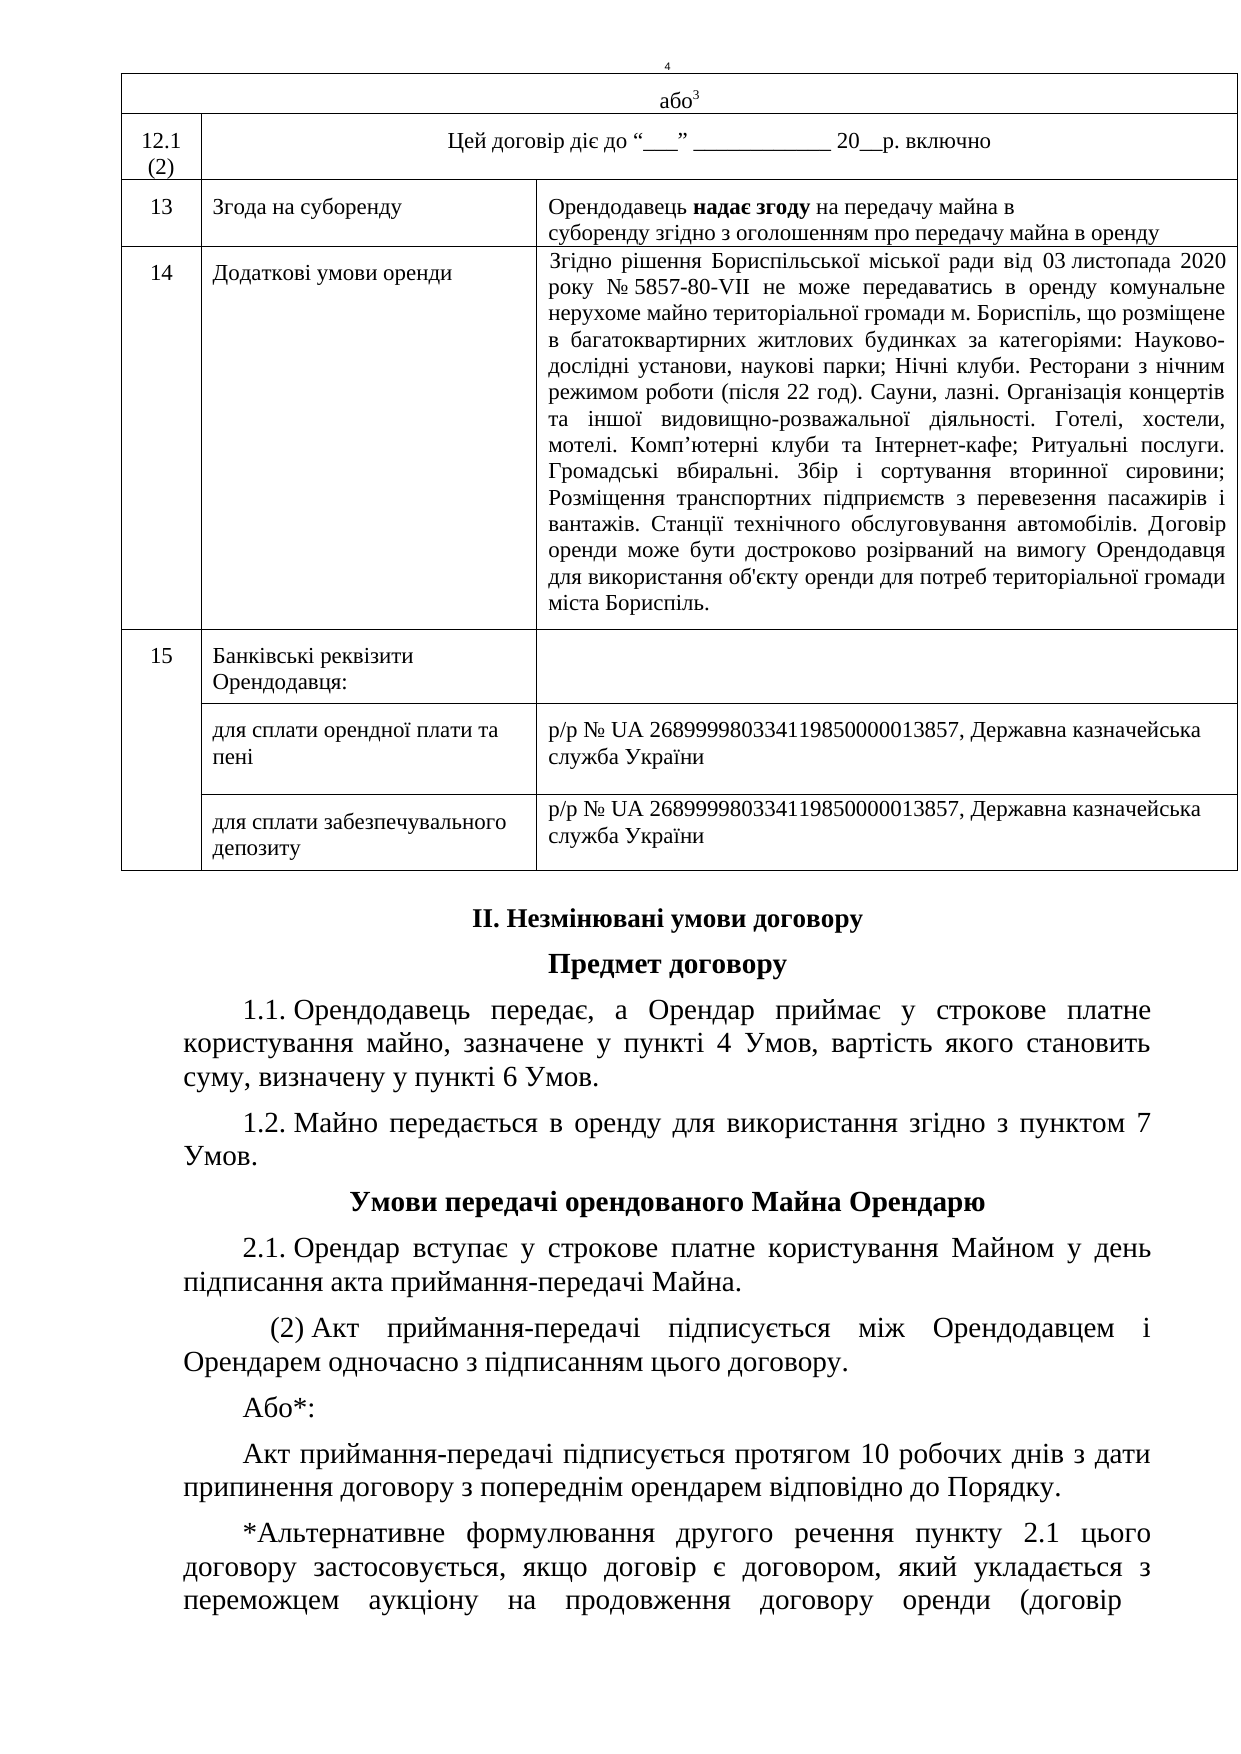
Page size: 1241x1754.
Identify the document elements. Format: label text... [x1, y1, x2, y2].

table_cell або3 [122, 74, 1237, 113]
text II. Незмінювані умови договору [183, 902, 1152, 933]
table_cell 13 [122, 180, 201, 246]
table_cell [537, 630, 1237, 703]
text Або*: [183, 1390, 1152, 1423]
table_cell Згідно рішення Бориспільської міської ради від 03 листопада 2020 року № 5857-80-VII не може передаватись в оренду комунальне нерухоме майно територіальної громади м. Бориспіль, що розміщене в багатоквартирних житлових будинках за категоріями: Науково-дослідні установи, наукові парки; Нічні клуби. Ресторани з нічним режимом роботи (після 22 год). Сауни, лазні. Організація концертів та іншої видовищно-розважальної діяльності. Готелі, хостели, мотелі. Комп’ютерні клуби та Інтернет-кафе; Ритуальні послуги. Громадські вбиральні. Збір і сортування вторинної сировини; Розміщення транспортних підприємств з перевезення пасажирів і вантажів. Станції технічного обслуговування автомобілів. Договір оренди може бути достроково розірваний на вимогу Орендодавця для використання об'єкту оренди для потреб територіальної громади міста Бориспіль. [537, 247, 1237, 628]
text 2.1. Орендар вступає у строкове платне користування Майном у день підписання акта приймання-передачі Майна. [183, 1231, 1152, 1298]
table_cell 12.1 (2) [122, 114, 201, 179]
table_cell Цей договір діє до “___” ____________ 20__р. включно [202, 114, 1237, 179]
text 1.2. Майно передається в оренду для використання згідно з пунктом 7 Умов. [183, 1105, 1152, 1172]
table_cell р/р № UA 268999980334119850000013857, Державна казначейська служба України [537, 704, 1237, 794]
table_cell Додаткові умови оренди [202, 247, 536, 628]
text Предмет договору [183, 946, 1152, 979]
table_cell Згода на суборенду [202, 180, 536, 246]
table_cell 15 [122, 630, 201, 870]
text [183, 1515, 1152, 1616]
table_cell р/р № UA 268999980334119850000013857, Державна казначейська служба України [537, 795, 1237, 870]
table_cell для сплати забезпечувального депозиту [202, 795, 536, 870]
table_cell Банківські реквізити Орендодавця: [202, 630, 536, 703]
text (2) Акт приймання-передачі підписується між Орендодавцем і Орендарем одночасно з підписанням цього договору. [183, 1310, 1152, 1377]
table_cell Орендодавець надає згоду на передачу майна в суборенду згідно з оголошенням про передачу майна в оренду [537, 180, 1237, 246]
text 1.1. Орендодавець передає, а Орендар приймає у строкове платне користування майно, зазначене у пункті 4 Умов, вартість якого становить суму, визначену у пункті 6 Умов. [183, 992, 1152, 1092]
text Умови передачі орендованого Майна Орендарю [183, 1184, 1152, 1218]
table_cell 14 [122, 247, 201, 628]
table_cell для сплати орендної плати та пені [202, 704, 536, 794]
text Акт приймання-передачі підписується протягом 10 робочих днів з дати припинення договору з попереднім орендарем відповідно до Порядку. [183, 1436, 1152, 1503]
